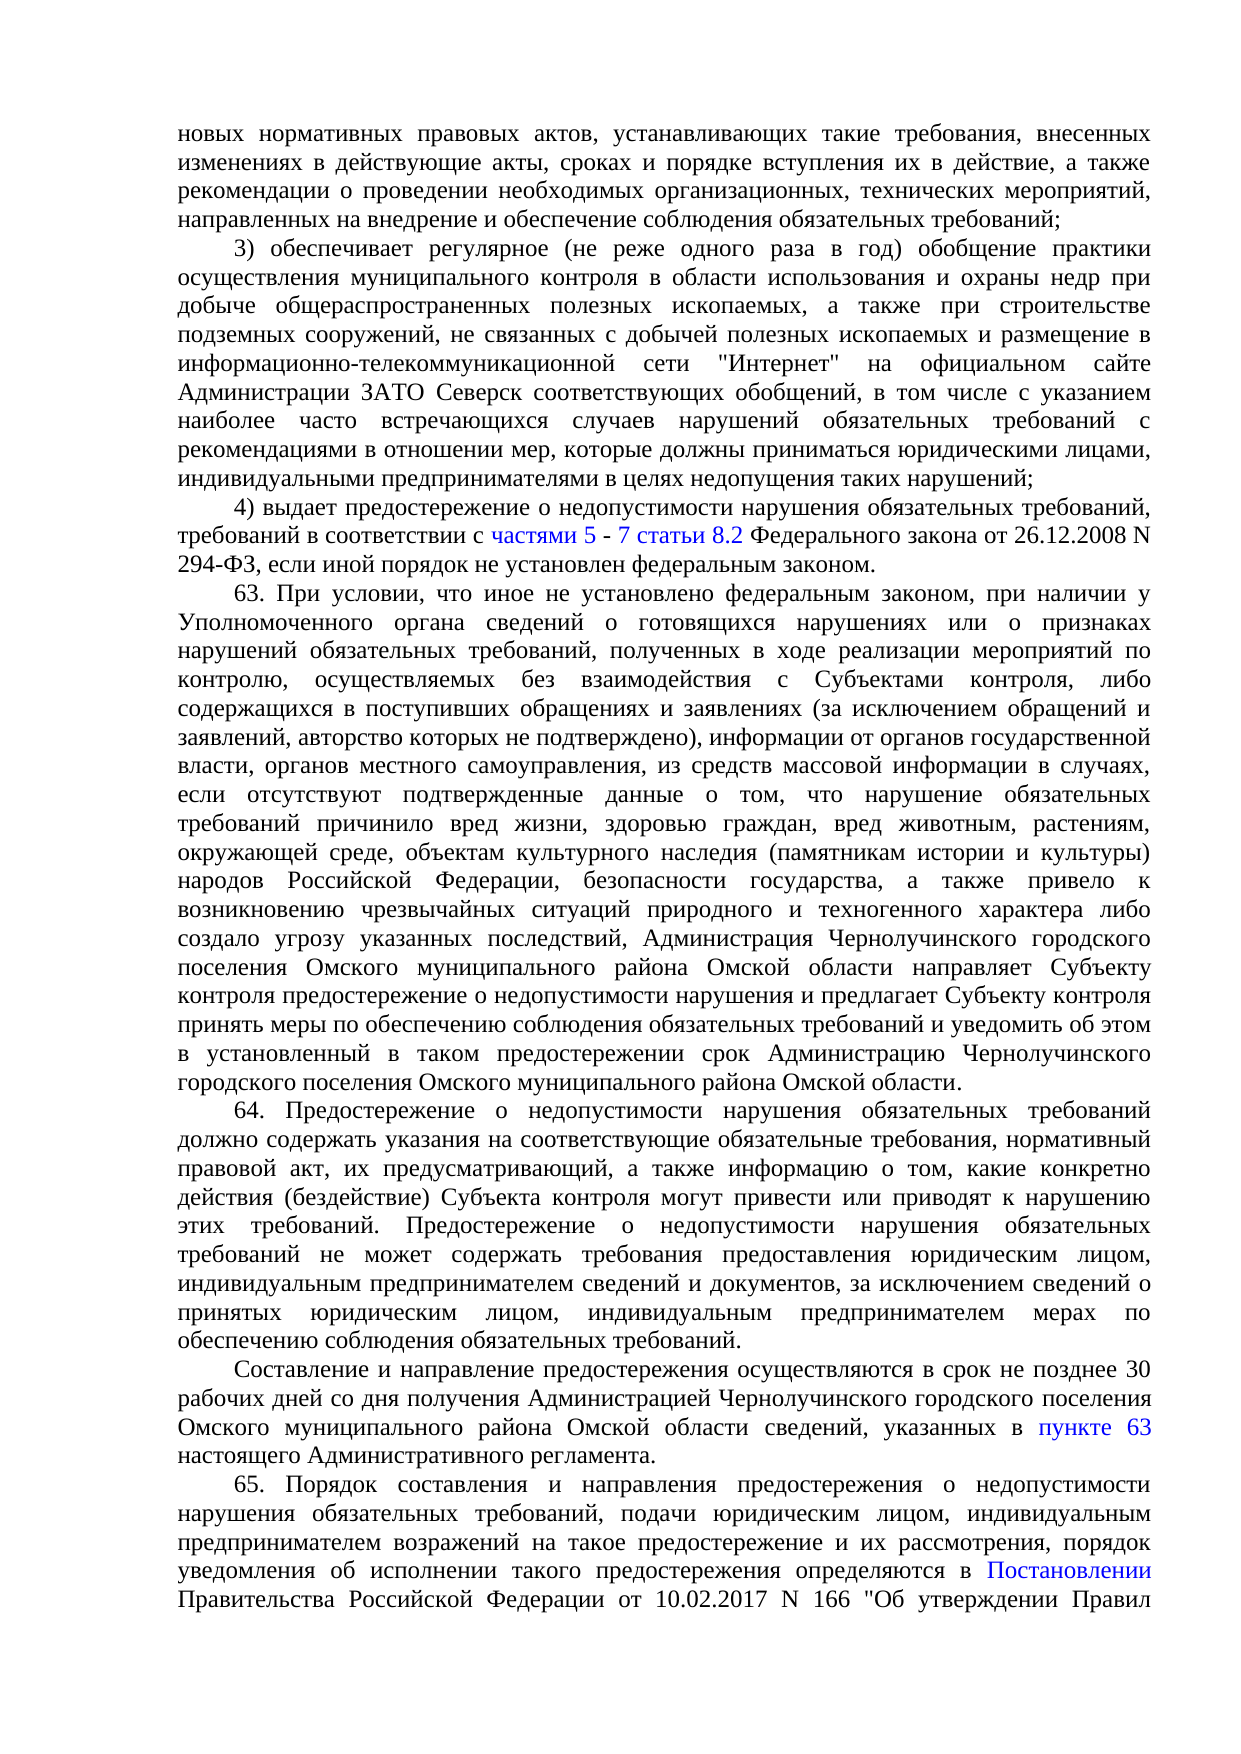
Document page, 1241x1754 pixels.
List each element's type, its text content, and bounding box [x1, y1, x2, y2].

text 3) обеспечивает регулярное (не реже одного раза в год) обобщение практики осуществления муниципального контроля в области использования и охраны недр при добыче общераспространенных полезных ископаемых, а также при строительстве подземных сооружений, не связанных с добычей полезных ископаемых и размещение в информационно-телекоммуникационной сети "Интернет" на официальном сайте Администрации ЗАТО Северск соответствующих обобщений, в том числе с указанием наиболее часто встречающихся случаев нарушений обязательных требований с рекомендациями в отношении мер, которые должны приниматься юридическими лицами, индивидуальными предпринимателями в целях недопущения таких нарушений; [177, 233, 1152, 492]
text 64. Предостережение о недопустимости нарушения обязательных требований должно содержать указания на соответствующие обязательные требования, нормативный правовой акт, их предусматривающий, а также информацию о том, какие конкретно действия (бездействие) Субъекта контроля могут привести или приводят к нарушению этих требований. Предостережение о недопустимости нарушения обязательных требований не может содержать требования предоставления юридическим лицом, индивидуальным предпринимателем сведений и документов, за исключением сведений о принятых юридическим лицом, индивидуальным предпринимателем мерах по обеспечению соблюдения обязательных требований. [177, 1096, 1152, 1354]
text 4) выдает предостережение о недопустимости нарушения обязательных требований, требований в соответствии с частями 5 - 7 статьи 8.2 Федерального закона от 26.12.2008 N 294-ФЗ, если иной порядок не установлен федеральным законом. [177, 492, 1152, 578]
text Составление и направление предостережения осуществляются в срок не позднее 30 рабочих дней со дня получения Администрацией Чернолучинского городского поселения Омского муниципального района Омской области сведений, указанных в пункте 63 настоящего Административного регламента. [177, 1354, 1152, 1469]
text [177, 1469, 1152, 1613]
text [177, 118, 1152, 233]
text 63. При условии, что иное не установлено федеральным законом, при наличии у Уполномоченного органа сведений о готовящихся нарушениях или о признаках нарушений обязательных требований, полученных в ходе реализации мероприятий по контролю, осуществляемых без взаимодействия с Субъектами контроля, либо содержащихся в поступивших обращениях и заявлениях (за исключением обращений и заявлений, авторство которых не подтверждено), информации от органов государственной власти, органов местного самоуправления, из средств массовой информации в случаях, если отсутствуют подтвержденные данные о том, что нарушение обязательных требований причинило вред жизни, здоровью граждан, вред животным, растениям, окружающей среде, объектам культурного наследия (памятникам истории и культуры) народов Российской Федерации, безопасности государства, а также привело к возникновению чрезвычайных ситуаций природного и техногенного характера либо создало угрозу указанных последствий, Администрация Чернолучинского городского поселения Омского муниципального района Омской области направляет Субъекту контроля предостережение о недопустимости нарушения и предлагает Субъекту контроля принять меры по обеспечению соблюдения обязательных требований и уведомить об этом в установленный в таком предостережении срок Администрацию Чернолучинского городского поселения Омского муниципального района Омской области. [177, 578, 1152, 1096]
